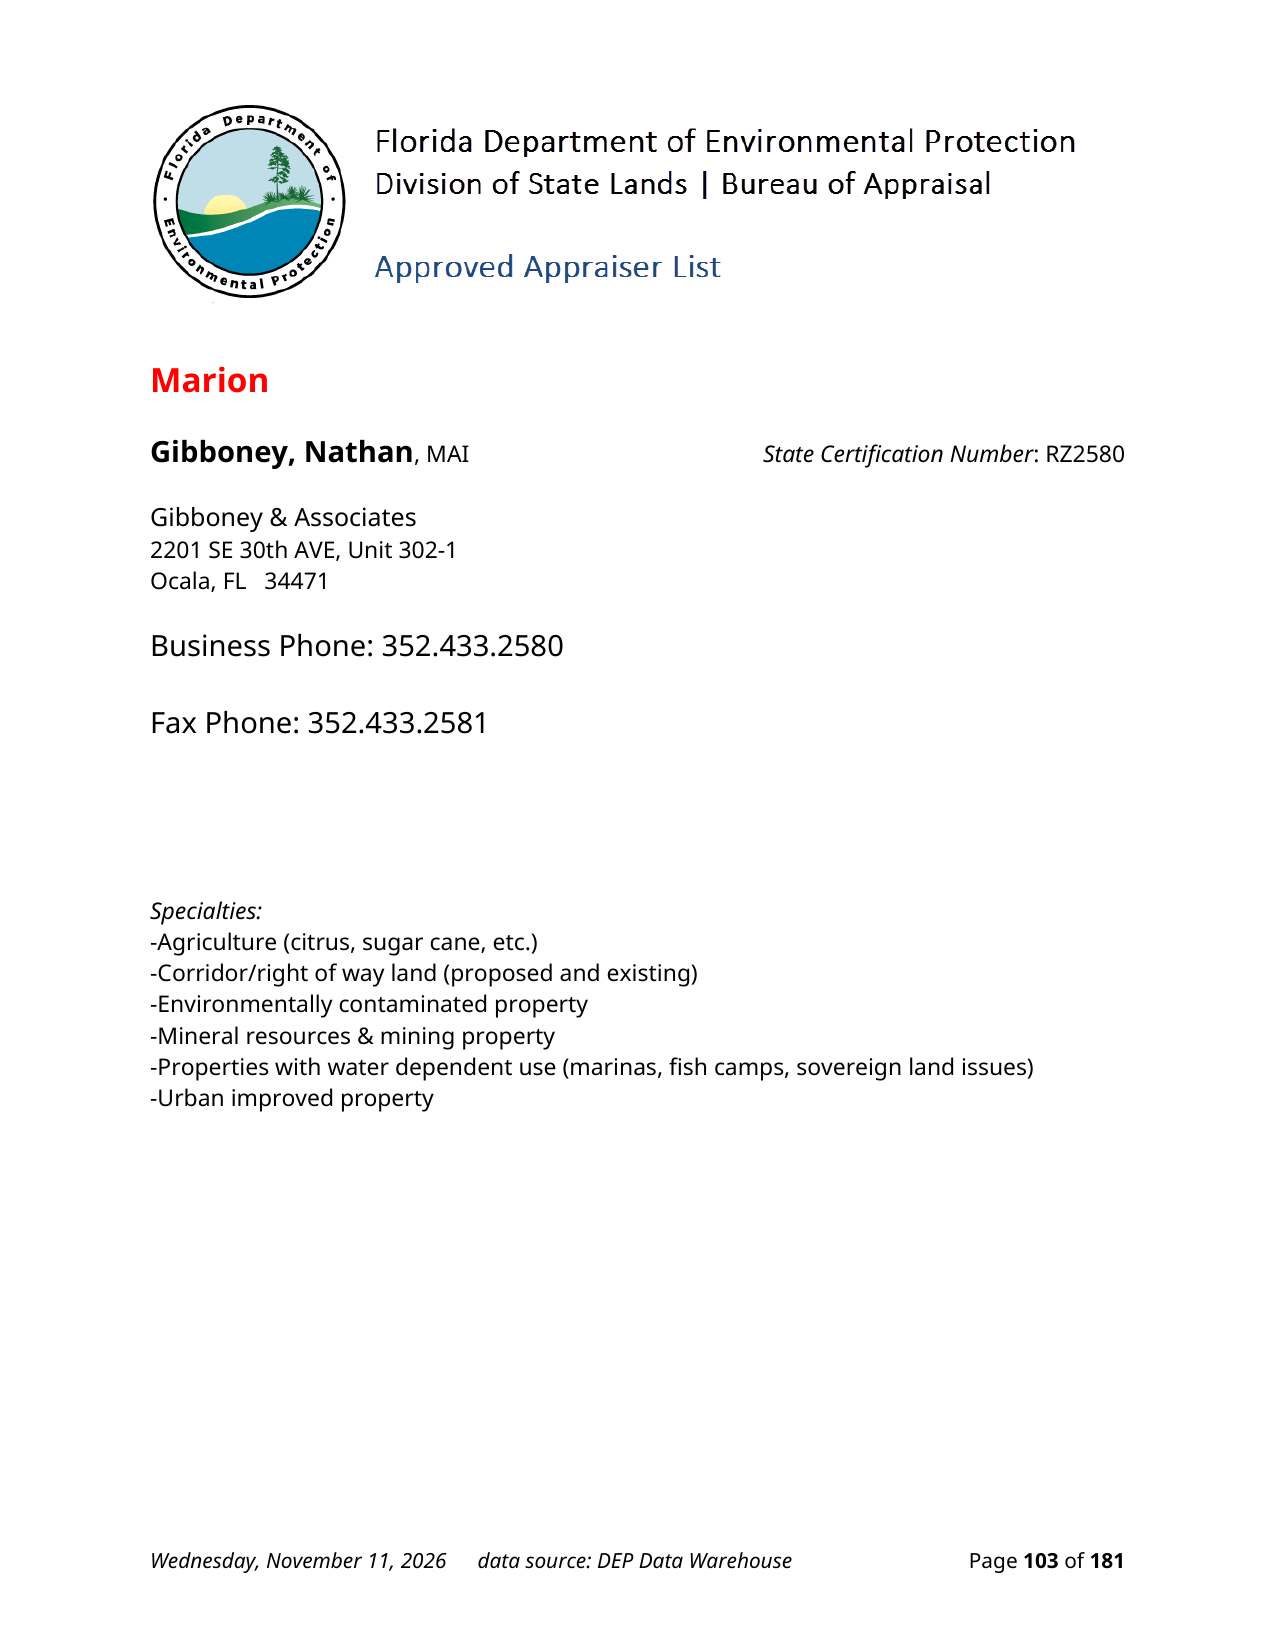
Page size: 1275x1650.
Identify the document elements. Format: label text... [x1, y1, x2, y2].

text -Environmentally contaminated property [150, 988, 1125, 1019]
text -Mineral resources & mining property [150, 1019, 1125, 1051]
text Fax Phone: 352.433.2581 [150, 703, 1125, 742]
text -Agriculture (citrus, sugar cane, etc.) [150, 926, 1125, 957]
subtitle Marion [150, 356, 1125, 402]
text Ocala, FL 34471 [150, 565, 1125, 596]
text -Corridor/right of way land (proposed and existing) [150, 957, 1125, 988]
text Business Phone: 352.433.2580 [150, 626, 1125, 665]
text -Urban improved property [150, 1082, 1125, 1113]
text 2201 SE 30th AVE, Unit 302-1 [150, 534, 1125, 565]
text -Properties with water dependent use (marinas, fish camps, sovereign land issues) [150, 1051, 1125, 1082]
text Gibboney, Nathan, MAI State Certification Number: RZ2580 [150, 431, 1125, 471]
picture [150, 102, 1125, 303]
text Specialties: [150, 894, 1125, 926]
text Gibboney & Associates [150, 500, 1125, 534]
